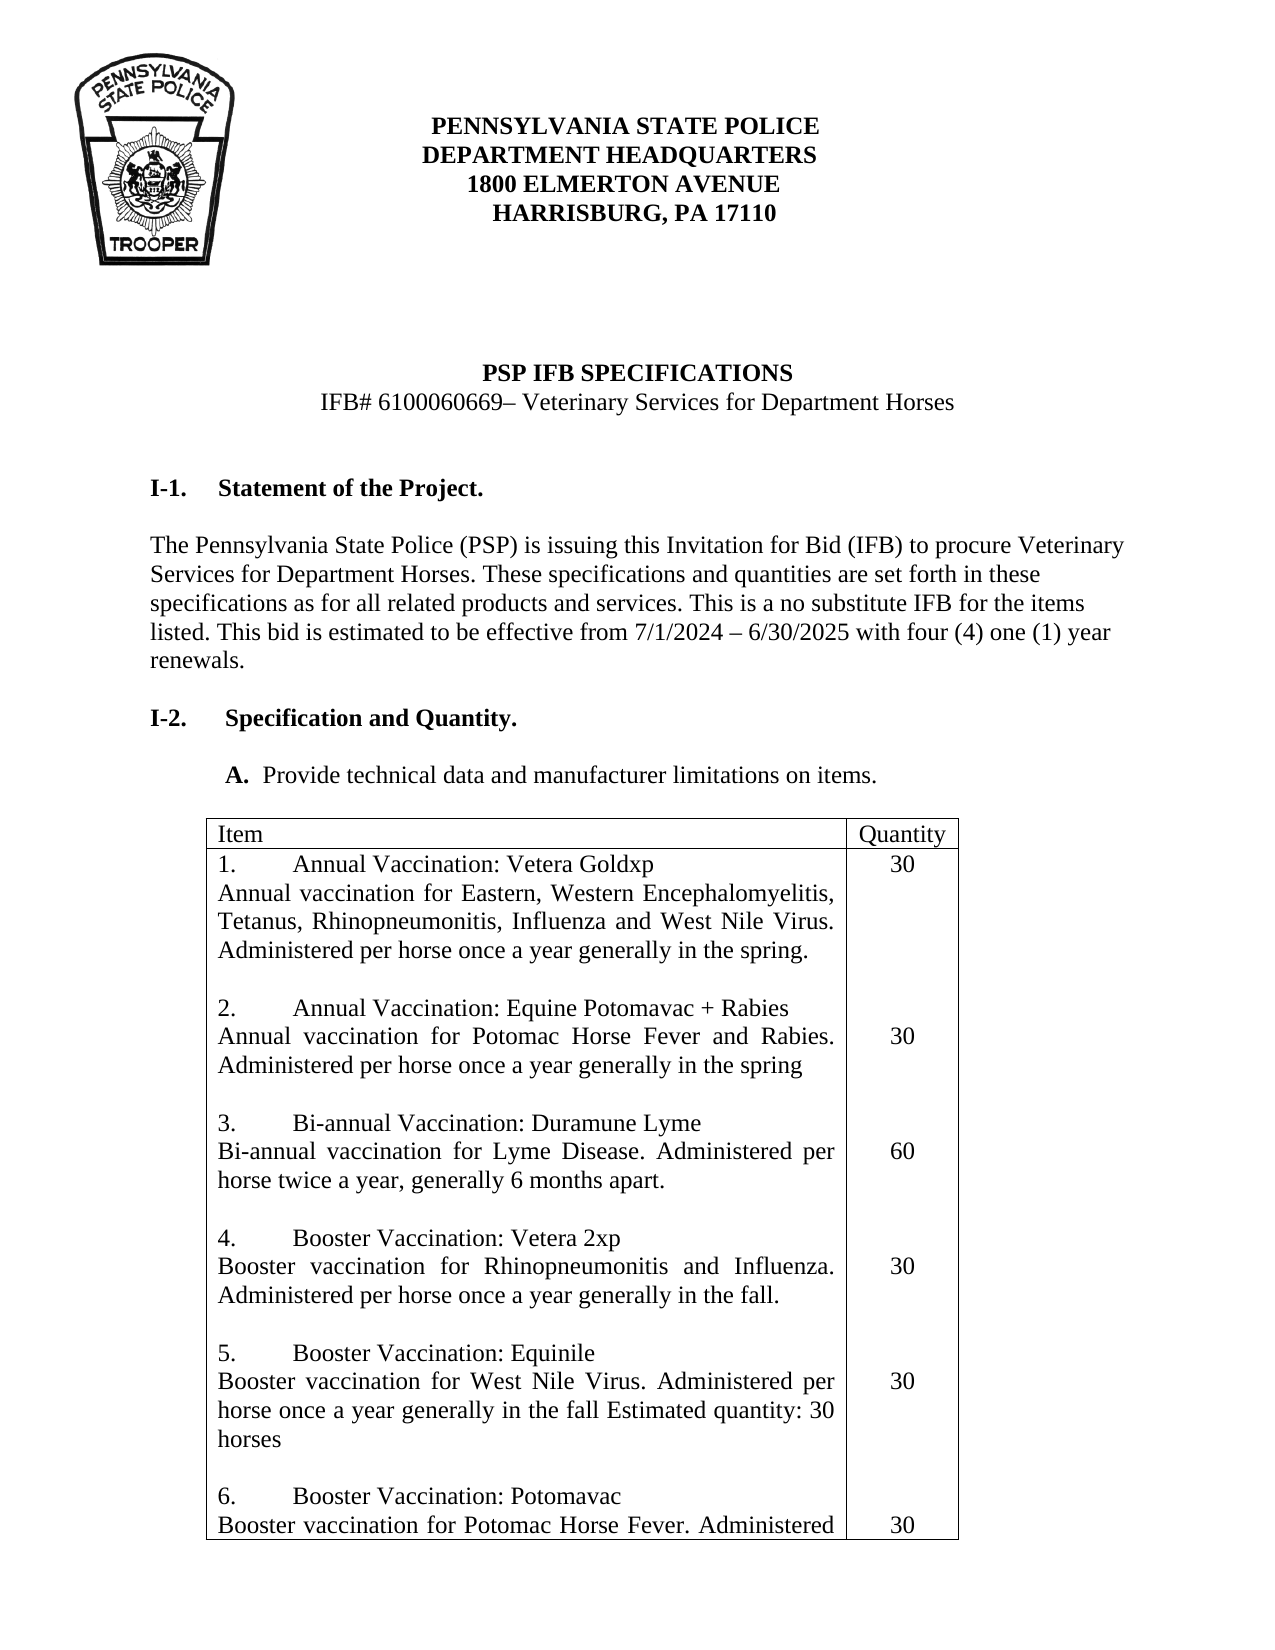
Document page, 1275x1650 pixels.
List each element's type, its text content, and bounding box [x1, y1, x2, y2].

list Provide technical data and manufacturer limitations on items. [225, 761, 1125, 789]
text The Pennsylvania State Police (PSP) is issuing this Invitation for Bid (IFB) to procure Veterinary Services for Department Horses. These specifications and quantities are set forth in these specifications as for all related products and services. This is a no substitute IFB for the items listed. This bid is estimated to be effective from 7/1/2024 – 6/30/2025 with four (4) one (1) year renewals. [150, 531, 1125, 674]
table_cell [847, 849, 958, 1539]
text PENNSYLVANIA STATE POLICE [431, 111, 872, 140]
text I-2. Specification and Quantity. [150, 703, 1125, 732]
picture [74, 52, 235, 266]
table_header Quantity [847, 819, 958, 848]
text HARRISBURG, PA 17110 [479, 198, 789, 226]
text IFB# 6100060669– Veterinary Services for Department Horses [150, 387, 1125, 416]
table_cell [207, 849, 846, 1539]
table_header Item [207, 819, 846, 848]
text 1800 ELMERTON AVENUE [403, 169, 844, 198]
text PSP IFB SPECIFICATIONS [150, 358, 1125, 387]
text DEPARTMENT HEADQUARTERS [422, 140, 1031, 169]
text I-1. Statement of the Project. [150, 473, 1125, 502]
